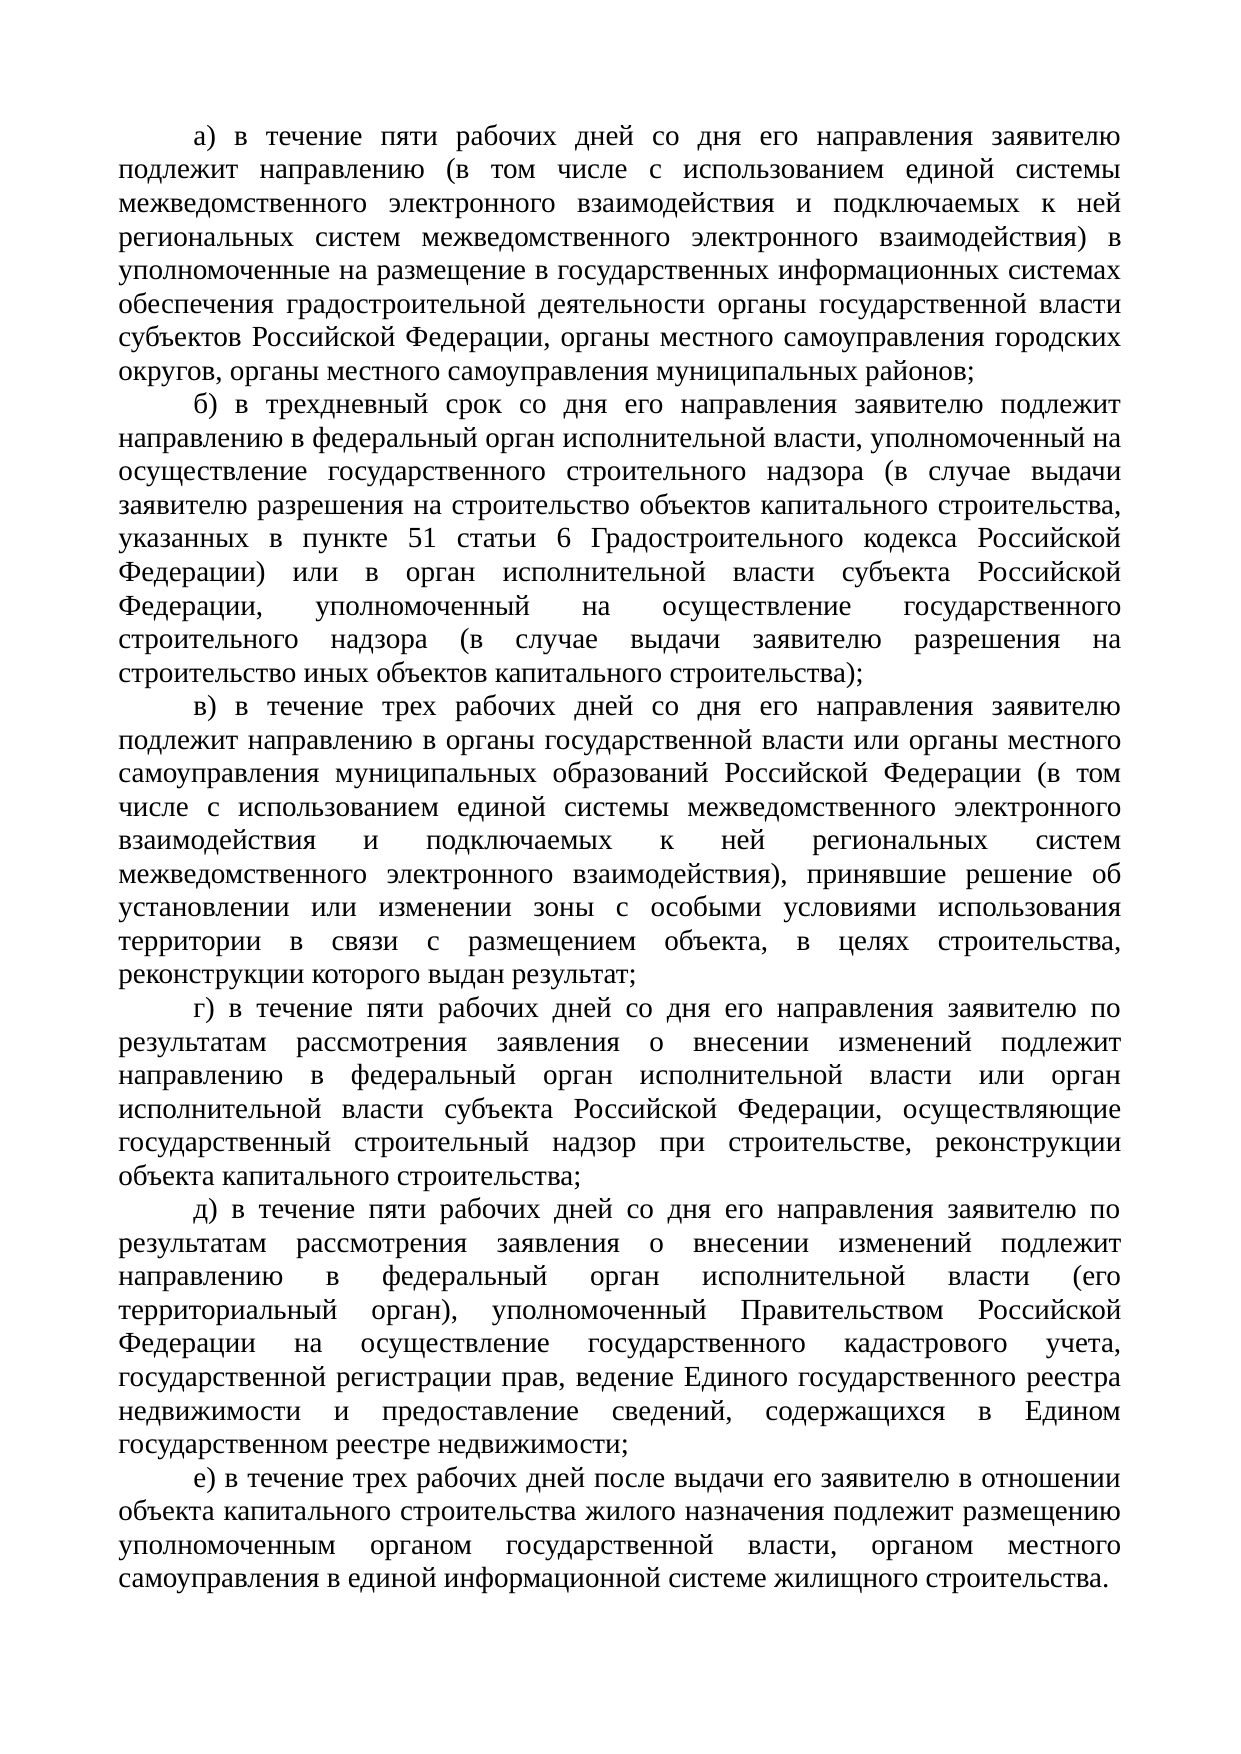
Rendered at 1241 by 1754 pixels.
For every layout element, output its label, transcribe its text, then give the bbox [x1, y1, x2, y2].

text г) в течение пяти рабочих дней со дня его направления заявителю по результатам рассмотрения заявления о внесении изменений подлежит направлению в федеральный орган исполнительной власти или орган исполнительной власти субъекта Российской Федерации, осуществляющие государственный строительный надзор при строительстве, реконструкции объекта капитального строительства; [118, 990, 1122, 1191]
text б) в трехдневный срок со дня его направления заявителю подлежит направлению в федеральный орган исполнительной власти, уполномоченный на осуществление государственного строительного надзора (в случае выдачи заявителю разрешения на строительство объектов капитального строительства, указанных в пункте 51 статьи 6 Градостроительного кодекса Российской Федерации) или в орган исполнительной власти субъекта Российской Федерации, уполномоченный на осуществление государственного строительного надзора (в случае выдачи заявителю разрешения на строительство иных объектов капитального строительства); [118, 386, 1122, 688]
text а) в течение пяти рабочих дней со дня его направления заявителю подлежит направлению (в том числе с использованием единой системы межведомственного электронного взаимодействия и подключаемых к ней региональных систем межведомственного электронного взаимодействия) в уполномоченные на размещение в государственных информационных системах обеспечения градостроительной деятельности органы государственной власти субъектов Российской Федерации, органы местного самоуправления городских округов, органы местного самоуправления муниципальных районов; [118, 118, 1122, 386]
text е) в течение трех рабочих дней после выдачи его заявителю в отношении объекта капитального строительства жилого назначения подлежит размещению уполномоченным органом государственной власти, органом местного самоуправления в единой информационной системе жилищного строительства. [118, 1460, 1122, 1594]
text в) в течение трех рабочих дней со дня его направления заявителю подлежит направлению в органы государственной власти или органы местного самоуправления муниципальных образований Российской Федерации (в том числе с использованием единой системы межведомственного электронного взаимодействия и подключаемых к ней региональных систем межведомственного электронного взаимодействия), принявшие решение об установлении или изменении зоны с особыми условиями использования территории в связи с размещением объекта, в целях строительства, реконструкции которого выдан результат; [118, 688, 1122, 990]
text д) в течение пяти рабочих дней со дня его направления заявителю по результатам рассмотрения заявления о внесении изменений подлежит направлению в федеральный орган исполнительной власти (его территориальный орган), уполномоченный Правительством Российской Федерации на осуществление государственного кадастрового учета, государственной регистрации прав, ведение Единого государственного реестра недвижимости и предоставление сведений, содержащихся в Едином государственном реестре недвижимости; [118, 1191, 1122, 1460]
